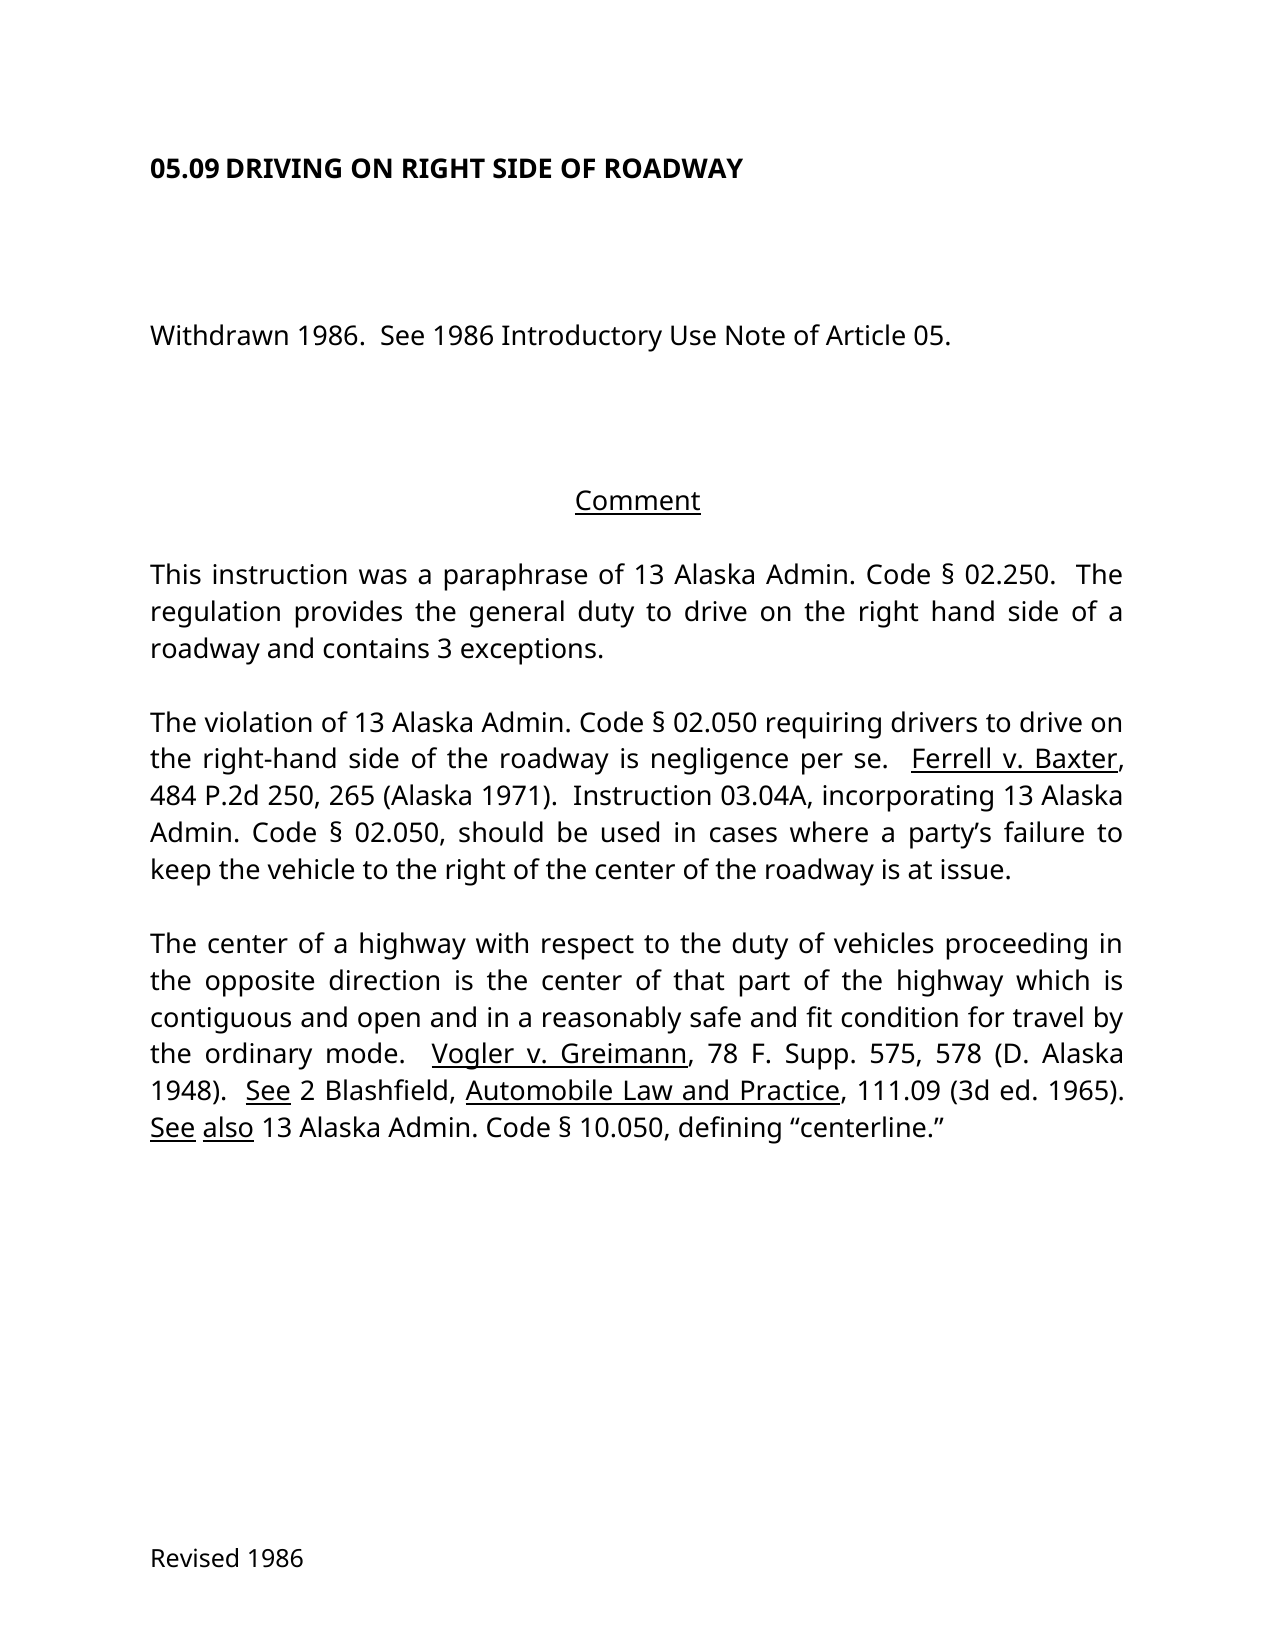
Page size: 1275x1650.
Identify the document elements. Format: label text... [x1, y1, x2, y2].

subtitle Comment [150, 482, 1125, 519]
text Withdrawn 1986. See 1986 Introductory Use Note of Article 05. [150, 316, 1125, 353]
text 05.09 DRIVING ON RIGHT SIDE OF ROADWAY [150, 150, 1125, 187]
text The center of a highway with respect to the duty of vehicles proceeding in the opposite direction is the center of that part of the highway which is contiguous and open and in a reasonably safe and fit condition for travel by the ordinary mode. Vogler v. Greimann, 78 F. Supp. 575, 578 (D. Alaska 1948). See 2 Blashfield, Automobile Law and Practice, 111.09 (3d ed. 1965). See also 13 Alaska Admin. Code § 10.050, defining “centerline.” [150, 924, 1125, 1146]
text The violation of 13 Alaska Admin. Code § 02.050 requiring drivers to drive on the right-hand side of the roadway is negligence per se. Ferrell v. Baxter, 484 P.2d 250, 265 (Alaska 1971). Instruction 03.04A, incorporating 13 Alaska Admin. Code § 02.050, should be used in cases where a party’s failure to keep the vehicle to the right of the center of the roadway is at issue. [150, 703, 1125, 887]
text This instruction was a paraphrase of 13 Alaska Admin. Code § 02.250. The regulation provides the general duty to drive on the right hand side of a roadway and contains 3 exceptions. [150, 556, 1125, 666]
